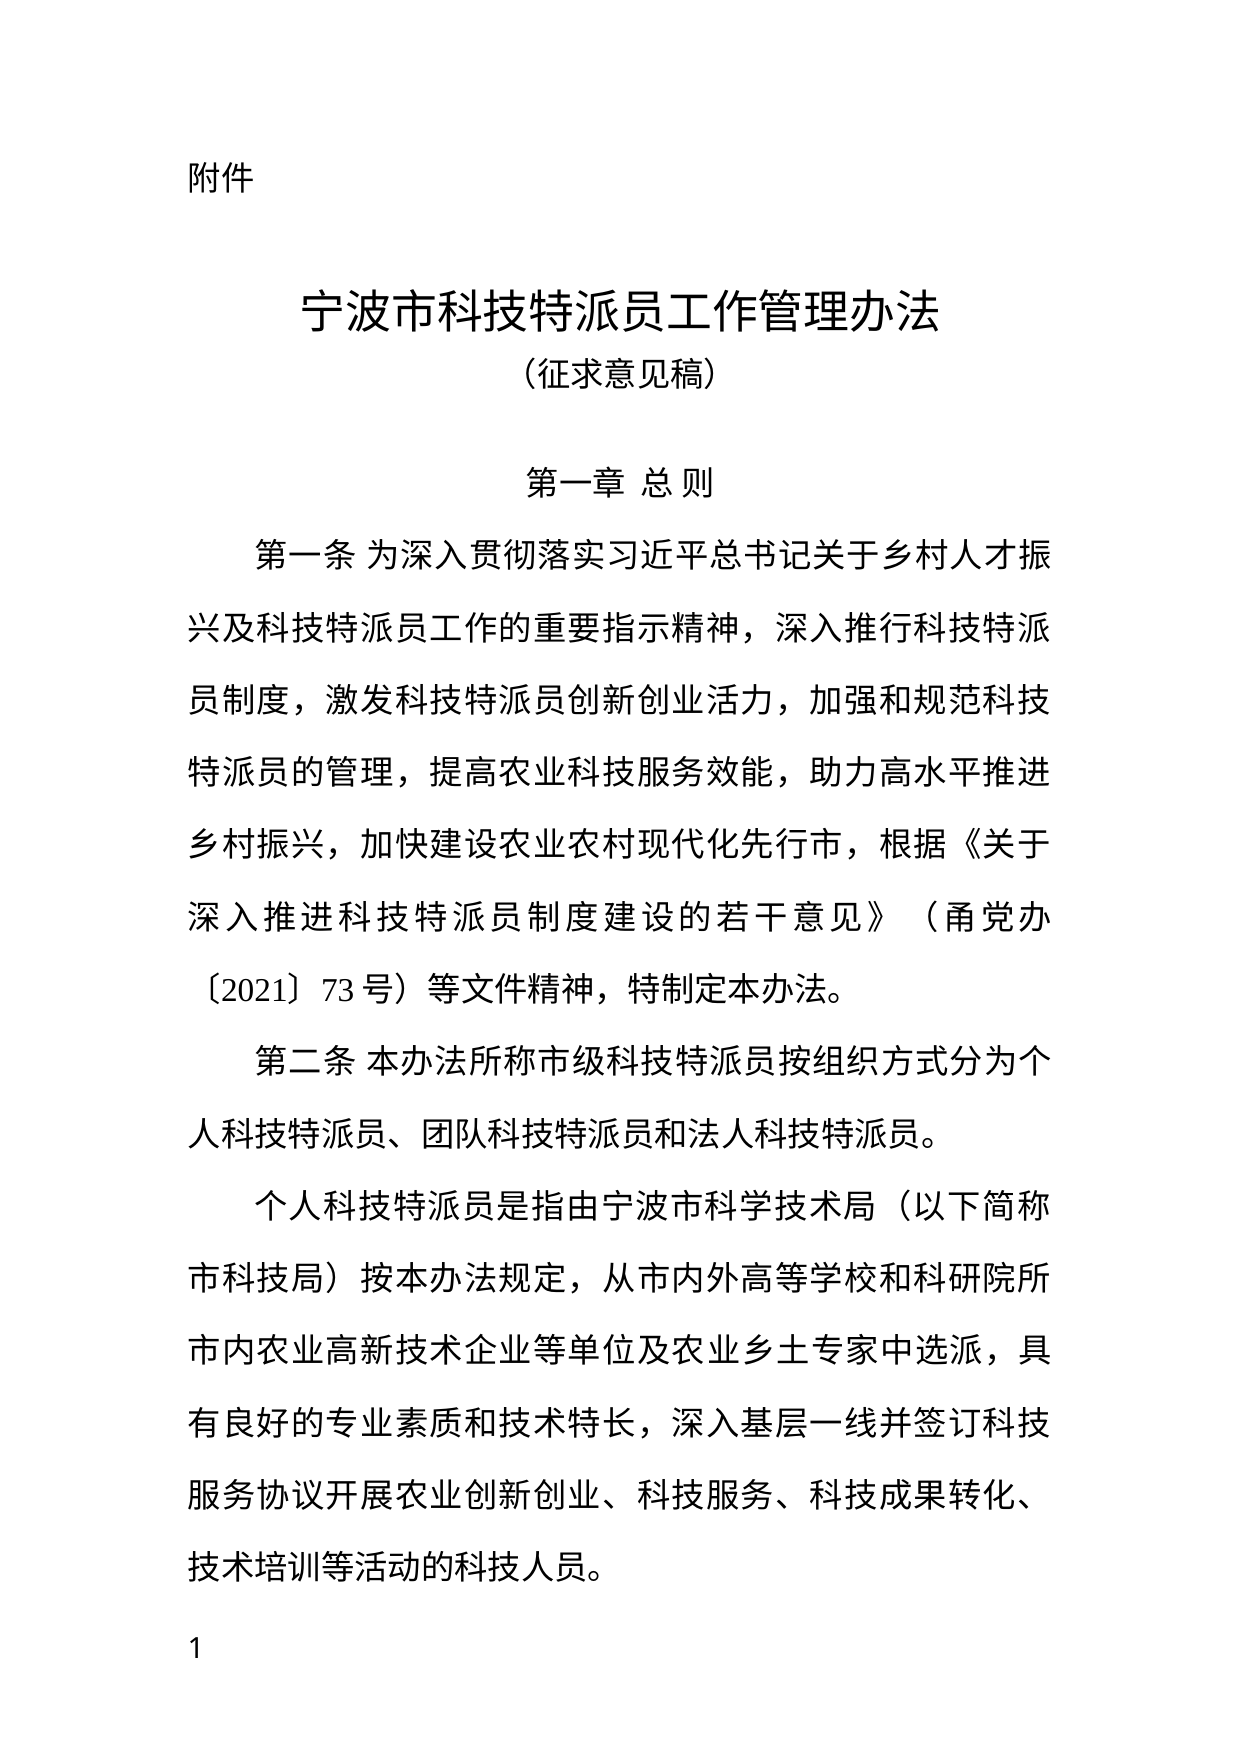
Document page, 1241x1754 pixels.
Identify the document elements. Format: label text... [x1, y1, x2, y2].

text 第一条 为深入贯彻落实习近平总书记关于乡村人才振兴及科技特派员工作的重要指示精神，深入推行科技特派员制度，激发科技特派员创新创业活力，加强和规范科技特派员的管理，提高农业科技服务效能，助力高水平推进乡村振兴，加快建设农业农村现代化先行市，根据《关于深入推进科技特派员制度建设的若干意见》（甬党办〔2021〕73号）等文件精神，特制定本办法。 [187, 529, 1053, 1011]
text 个人科技特派员是指由宁波市科学技术局（以下简称市科技局）按本办法规定，从市内外高等学校和科研院所、市内农业高新技术企业等单位及农业乡土专家中选派，具有良好的专业素质和技术特长，深入基层一线并签订科技服务协议开展农业创新创业、科技服务、科技成果转化、技术培训等活动的科技人员。 [187, 1180, 1053, 1589]
text 第一章 总 则 [187, 457, 1053, 505]
text 附件 [187, 152, 1053, 200]
text （征求意见稿） [187, 340, 1053, 398]
text 第二条 本办法所称市级科技特派员按组织方式分为个人科技特派员、团队科技特派员和法人科技特派员。 [187, 1035, 1053, 1156]
text 宁波市科技特派员工作管理办法 [187, 282, 1053, 340]
